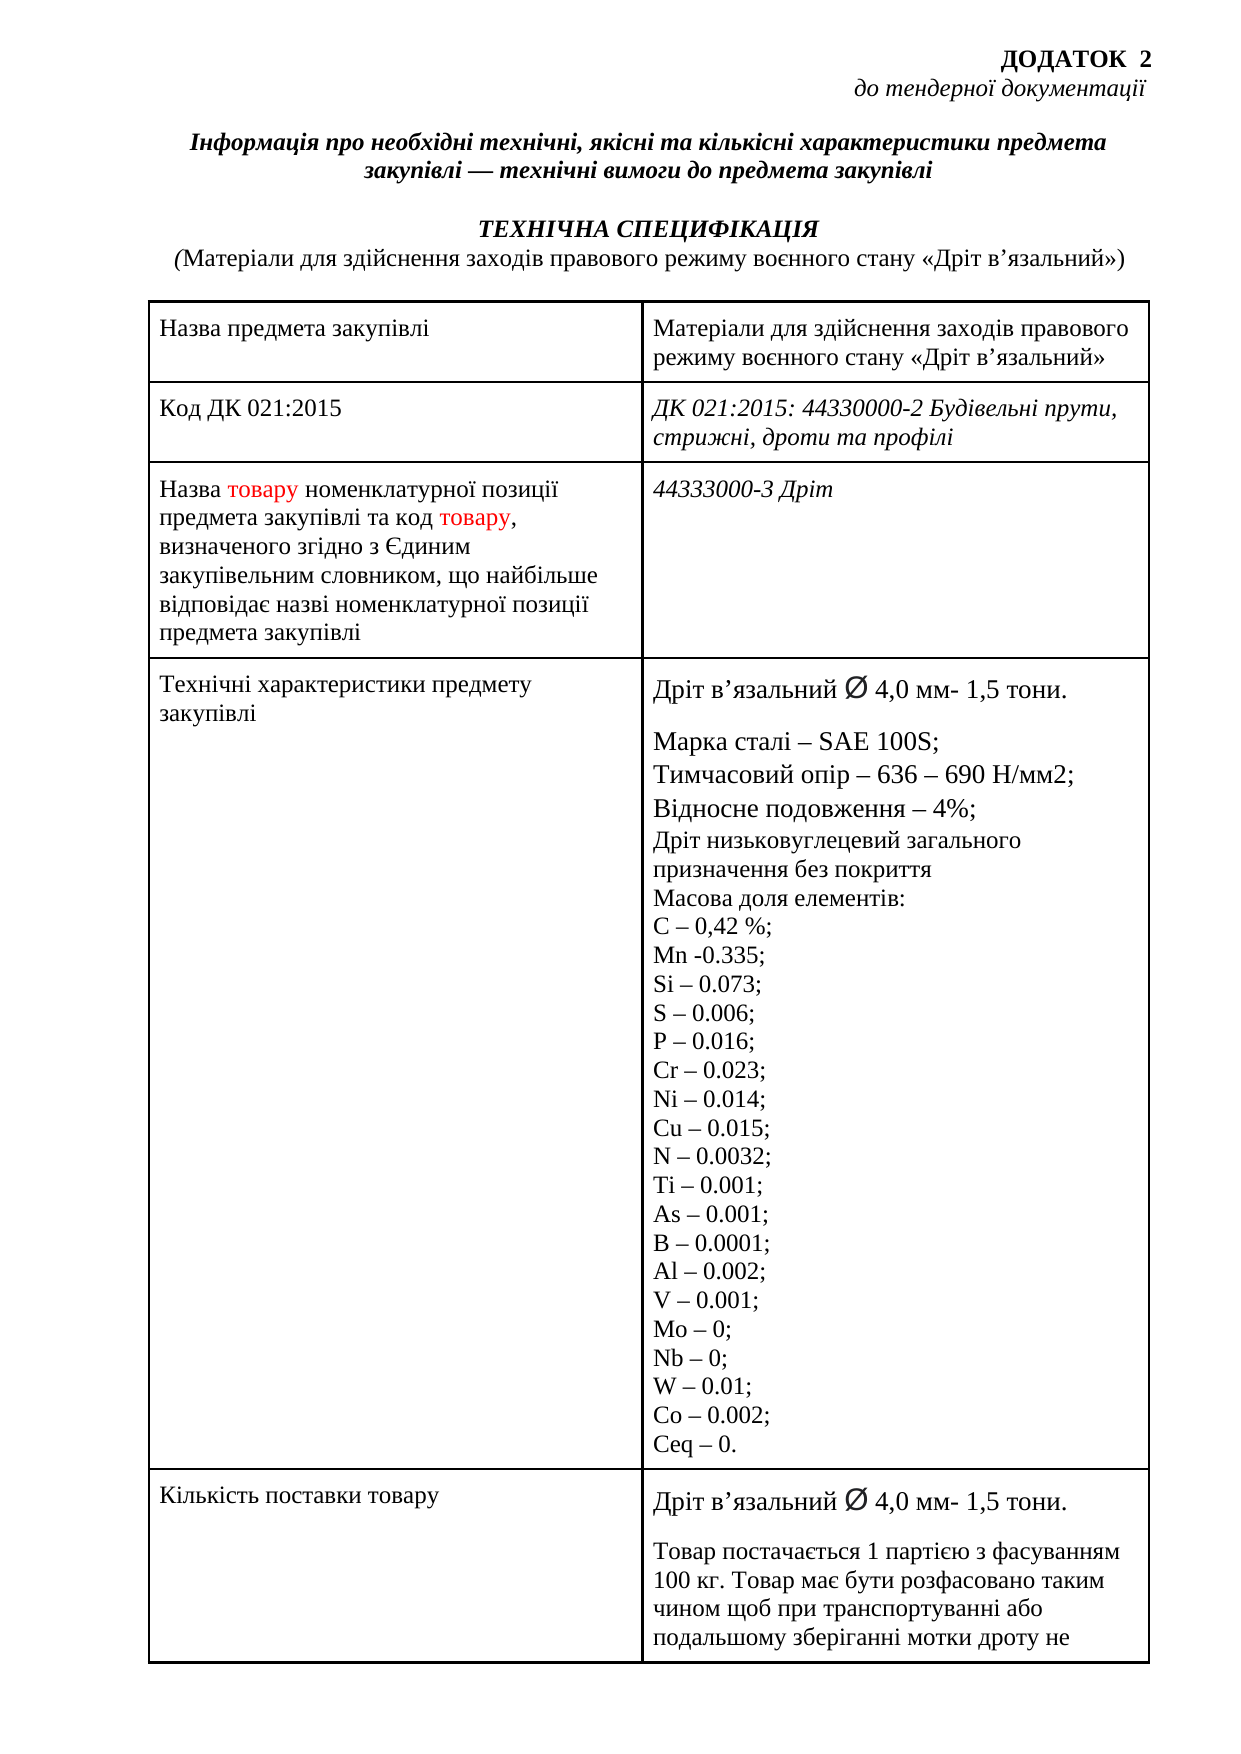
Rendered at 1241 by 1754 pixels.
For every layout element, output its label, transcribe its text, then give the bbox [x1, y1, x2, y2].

text до тендерної документації [737, 73, 1152, 102]
table_cell ДК 021:2015: 44330000-2 Будівельні прути, стрижні, дроти та профілі [644, 383, 1148, 461]
table_cell Код ДК 021:2015 [150, 383, 641, 461]
table_header Матеріали для здійснення заходів правового режиму воєнного стану «Дріт в’язальний» [644, 303, 1148, 381]
table_cell 44333000-3 Дріт [644, 463, 1148, 657]
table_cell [150, 1470, 641, 1661]
text (Матеріали для здійснення заходів правового режиму воєнного стану «Дріт в’язальний») [148, 243, 1152, 272]
table_cell Дріт в’язальний Ø 4,0 мм- 1,5 тони. Марка сталі – SAE 100S; Тимчасовий опір – 636 – 690 Н/мм2; Відносне подовження – 4%; Дріт низьковуглецевий загального призначення без покриття Масова доля елементів: С – 0,42 %; Mn -0.335; Si – 0.073; S – 0.006; P – 0.016; Cr – 0.023; Ni – 0.014; Cu – 0.015; N – 0.0032; Ti – 0.001; As – 0.001; B – 0.0001; Al – 0.002; V – 0.001; Mo – 0; Nb – 0; W – 0.01; Co – 0.002; Ceq – 0. [644, 659, 1148, 1468]
table_cell Технічні характеристики предмету закупівлі [150, 659, 641, 1468]
text ТЕХНІЧНА СПЕЦИФІКАЦІЯ [148, 214, 1152, 243]
text Інформація про необхідні технічні, якісні та кількісні характеристики предмета закупівлі — технічні вимоги до предмета закупівлі [148, 127, 1152, 184]
table_cell Назва товару номенклатурної позиції предмета закупівлі та код товару, визначеного згідно з Єдиним закупівельним словником, що найбільше відповідає назві номенклатурної позиції предмета закупівлі [150, 463, 641, 657]
text ДОДАТОК 2 [737, 44, 1152, 73]
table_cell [644, 1470, 1148, 1661]
table_header Назва предмета закупівлі [150, 303, 641, 381]
